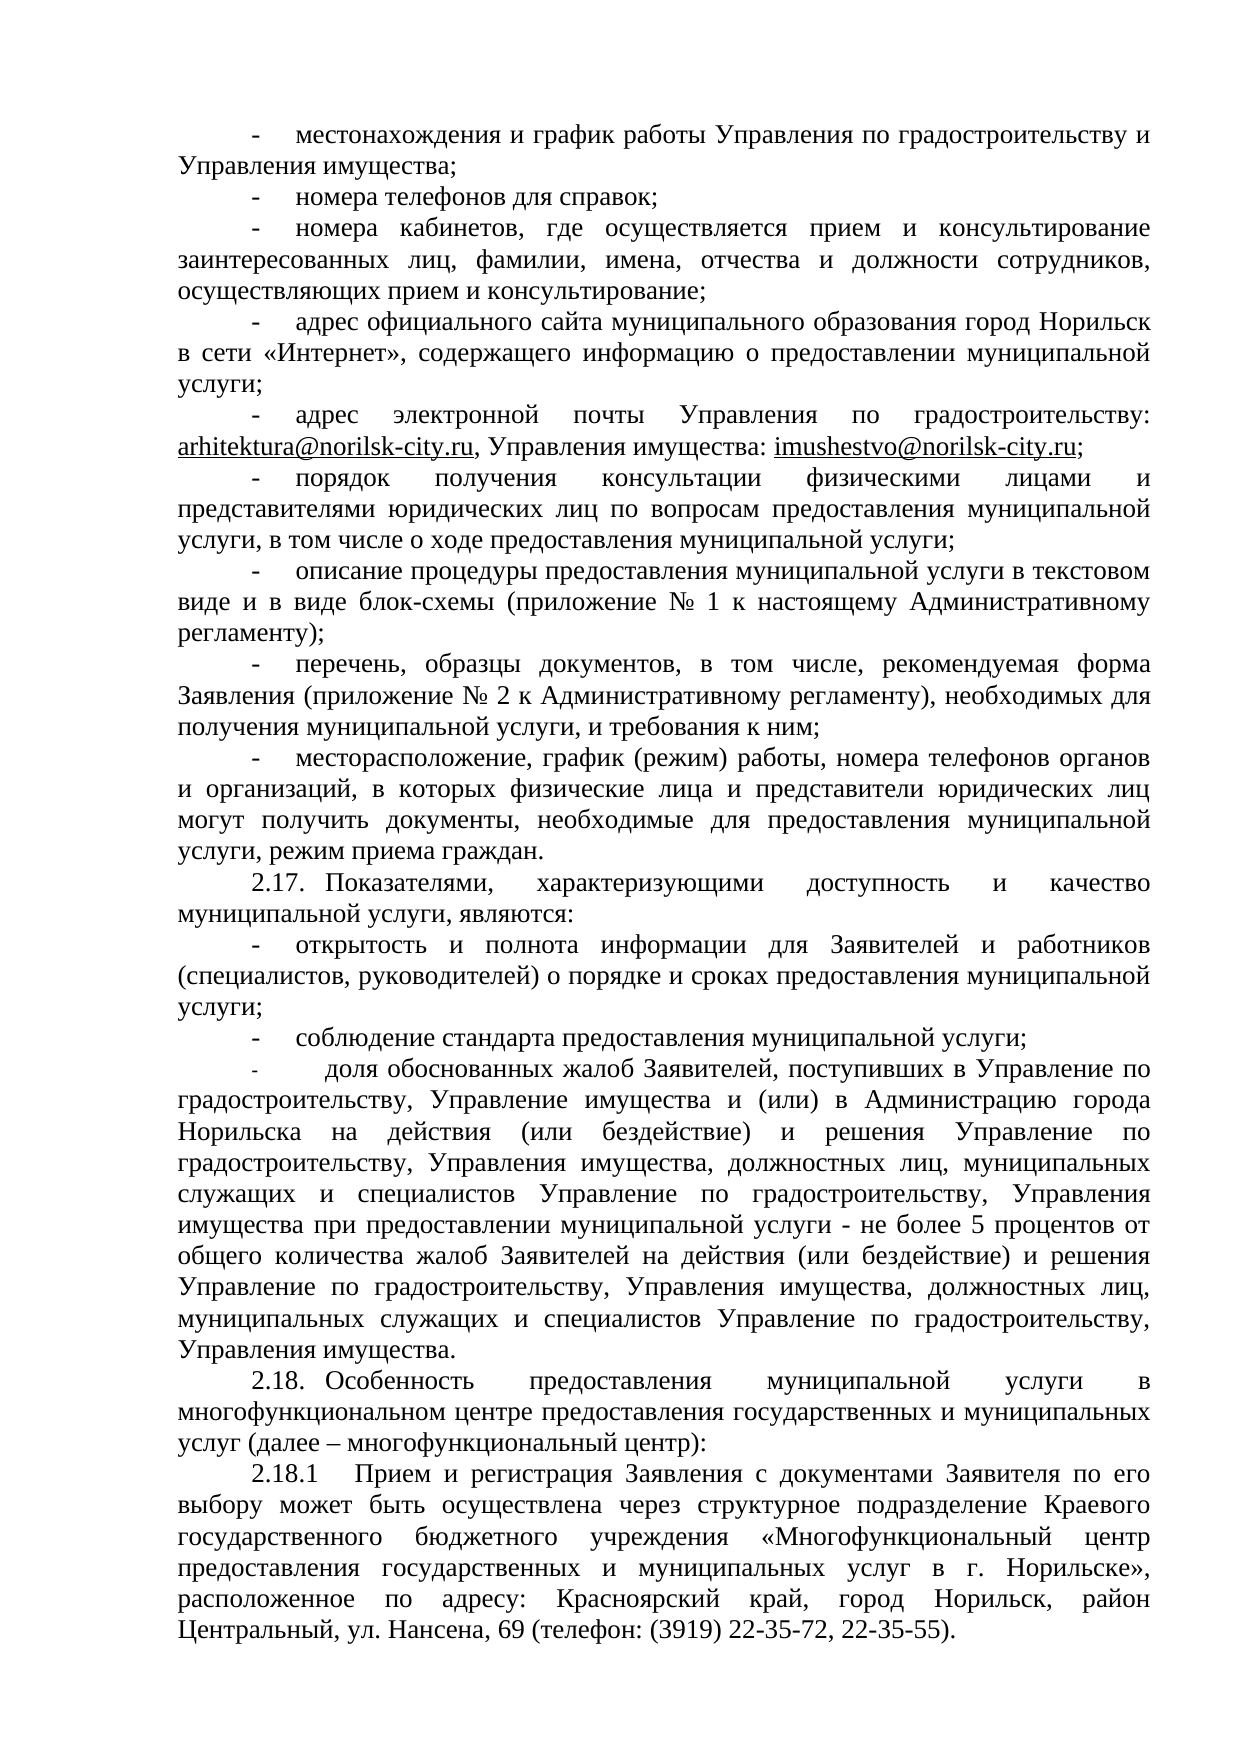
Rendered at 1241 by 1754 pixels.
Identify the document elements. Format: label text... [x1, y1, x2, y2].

text - соблюдение стандарта предоставления муниципальной услуги; [177, 1021, 1152, 1052]
list Особенность предоставления муниципальной услуги в многофункциональном центре предоставления государственных и муниципальных услуг (далее – многофункциональный центр): [177, 1364, 1152, 1457]
list - открытость и полнота информации для Заявителей и работников (специалистов, руководителей) о порядке и сроках предоставления муниципальной услуги; [177, 928, 1152, 1021]
text - доля обоснованных жалоб Заявителей, поступивших в Управление по градостроительству, Управление имущества и (или) в Администрацию города Норильска на действия (или бездействие) и решения Управление по градостроительству, Управления имущества, должностных лиц, муниципальных служащих и специалистов Управление по градостроительству, Управления имущества при предоставлении муниципальной услуги - не более 5 процентов от общего количества жалоб Заявителей на действия (или бездействие) и решения Управление по градостроительству, Управления имущества, должностных лиц, муниципальных служащих и специалистов Управление по градостроительству, Управления имущества. [177, 1052, 1152, 1364]
text - адрес официального сайта муниципального образования город Норильск в сети «Интернет», содержащего информацию о предоставлении муниципальной услуги; [177, 305, 1152, 398]
text - местонахождения и график работы Управления по градостроительству и Управления имущества; [177, 118, 1152, 180]
list 2.18.1 Прием и регистрация Заявления с документами Заявителя по его выбору может быть осуществлена через структурное подразделение Краевого государственного бюджетного учреждения «Многофункциональный центр предоставления государственных и муниципальных услуг в г. Норильске», расположенное по адресу: Красноярский край, город Норильск, район Центральный, ул. Нансена, 69 (телефон: (3919) 22-35-72, 22-35-55). [177, 1457, 1152, 1644]
text - описание процедуры предоставления муниципальной услуги в текстовом виде и в виде блок-схемы (приложение № 1 к настоящему Административному регламенту); [177, 554, 1152, 648]
text - порядок получения консультации физическими лицами и представителями юридических лиц по вопросам предоставления муниципальной услуги, в том числе о ходе предоставления муниципальной услуги; [177, 461, 1152, 554]
text - перечень, образцы документов, в том числе, рекомендуемая форма Заявления (приложение № 2 к Административному регламенту), необходимых для получения муниципальной услуги, и требования к ним; [177, 648, 1152, 741]
text - номера телефонов для справок; [177, 180, 1152, 212]
text - месторасположение, график (режим) работы, номера телефонов органов и организаций, в которых физические лица и представители юридических лиц могут получить документы, необходимые для предоставления муниципальной услуги, режим приема граждан. [177, 741, 1152, 866]
list Показателями, характеризующими доступность и качество муниципальной услуги, являются: [177, 866, 1152, 928]
text - адрес электронной почты Управления по градостроительству: arhitektura@norilsk-city.ru, Управления имущества: imushestvo@norilsk-city.ru; [177, 398, 1152, 461]
text - номера кабинетов, где осуществляется прием и консультирование заинтересованных лиц, фамилии, имена, отчества и должности сотрудников, осуществляющих прием и консультирование; [177, 212, 1152, 305]
